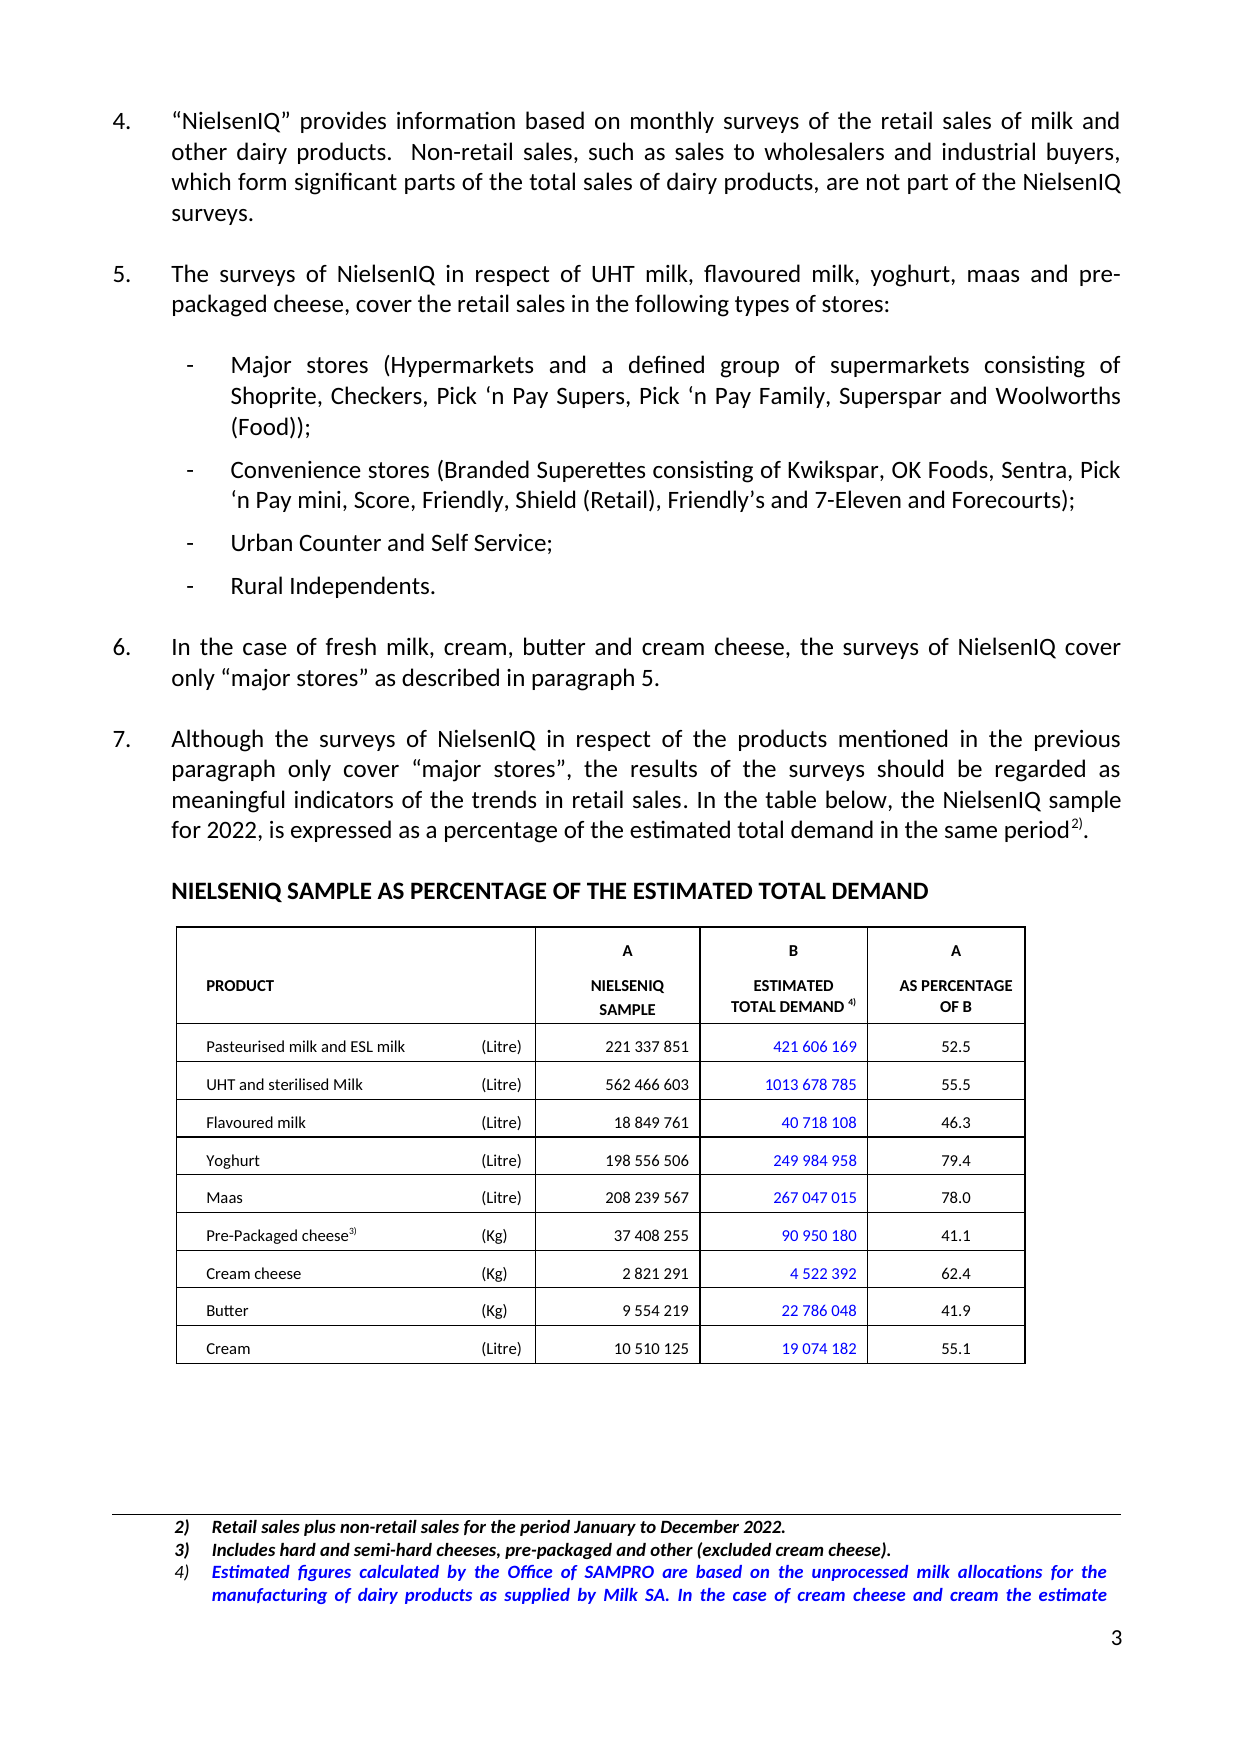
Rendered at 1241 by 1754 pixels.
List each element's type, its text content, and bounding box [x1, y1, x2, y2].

table_cell 10 510 125 [536, 1326, 699, 1363]
table_cell (Litre) [451, 1326, 535, 1363]
table_cell 62.4 [868, 1251, 1024, 1287]
table_cell (Litre) [451, 1024, 535, 1061]
table_cell (Litre) [451, 1175, 535, 1212]
table_cell (Kg) [451, 1288, 535, 1325]
text 6. In the case of fresh milk, cream, butter and cream cheese, the surveys of NielsenIQ cover only “major stores” as described in paragraph 5. [112, 631, 1122, 692]
table_cell 4 522 392 [701, 1251, 867, 1287]
table_cell 40 718 108 [701, 1100, 867, 1136]
table_cell Pre-Packaged cheese3) [177, 1213, 451, 1249]
table_cell 37 408 255 [536, 1213, 699, 1249]
list Urban Counter and Self Service; [186, 527, 1122, 558]
list Rural Independents. [186, 570, 1122, 601]
table_cell 90 950 180 [701, 1213, 867, 1249]
list Major stores (Hypermarkets and a defined group of supermarkets consisting of Shoprite, Checkers, Pick ‘n Pay Supers, Pick ‘n Pay Family, Superspar and Woolworths (Food)); [186, 350, 1122, 441]
table_cell Cream [177, 1326, 451, 1363]
table_cell 18 849 761 [536, 1100, 699, 1136]
list Convenience stores (Branded Superettes consisting of Kwikspar, OK Foods, Sentra, Pick ‘n Pay mini, Score, Friendly, Shield (Retail), Friendly’s and 7-Eleven and Forecourts); [186, 454, 1122, 515]
table_cell (Litre) [451, 1138, 535, 1174]
table_cell Flavoured milk [177, 1100, 451, 1136]
table_cell UHT and sterilised Milk [177, 1062, 451, 1099]
table_cell (Litre) [451, 1100, 535, 1136]
table_header B ESTIMATED TOTAL DEMAND 4) [701, 928, 867, 1023]
table_cell 55.1 [868, 1326, 1024, 1363]
table_header A AS PERCENTAGE OF B [868, 928, 1024, 1023]
text 5. The surveys of NielsenIQ in respect of UHT milk, flavoured milk, yoghurt, maas and pre-packaged cheese, cover the retail sales in the following types of stores: [112, 258, 1122, 319]
table_header A NIELSENIQ SAMPLE [536, 928, 699, 1023]
table_cell 19 074 182 [701, 1326, 867, 1363]
table_cell 267 047 015 [701, 1175, 867, 1212]
table_cell 1013 678 785 [701, 1062, 867, 1099]
table_cell 9 554 219 [536, 1288, 699, 1325]
text 7. Although the surveys of NielsenIQ in respect of the products mentioned in the previous paragraph only cover “major stores”, the results of the surveys should be regarded as meaningful indicators of the trends in retail sales. In the table below, the NielsenIQ sample for 2022, is expressed as a percentage of the estimated total demand in the same period2). [112, 723, 1122, 845]
table_cell 46.3 [868, 1100, 1024, 1136]
table_cell 41.1 [868, 1213, 1024, 1249]
text 4. “NielsenIQ” provides information based on monthly surveys of the retail sales of milk and other dairy products. Non-retail sales, such as sales to wholesalers and industrial buyers, which form significant parts of the total sales of dairy products, are not part of the NielsenIQ surveys. [112, 106, 1122, 228]
table_cell Pasteurised milk and ESL milk [177, 1024, 451, 1061]
table_cell 249 984 958 [701, 1138, 867, 1174]
table_cell (Kg) [451, 1213, 535, 1249]
table_cell Yoghurt [177, 1138, 451, 1174]
table_header [451, 928, 535, 1023]
table_cell 221 337 851 [536, 1024, 699, 1061]
table_cell 198 556 506 [536, 1138, 699, 1174]
table_cell 41.9 [868, 1288, 1024, 1325]
table_cell 2 821 291 [536, 1251, 699, 1287]
table_cell (Litre) [451, 1062, 535, 1099]
text NIELSENIQ SAMPLE AS PERCENTAGE OF THE ESTIMATED TOTAL DEMAND [171, 876, 1122, 906]
table_cell 55.5 [868, 1062, 1024, 1099]
table_cell 78.0 [868, 1175, 1024, 1212]
table_cell Maas [177, 1175, 451, 1212]
table_cell 562 466 603 [536, 1062, 699, 1099]
table_cell Cream cheese [177, 1251, 451, 1287]
table_cell 52.5 [868, 1024, 1024, 1061]
table_cell Butter [177, 1288, 451, 1325]
table_cell 22 786 048 [701, 1288, 867, 1325]
table_header PRODUCT [177, 928, 451, 1023]
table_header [112, 1515, 1121, 1606]
table_cell (Kg) [451, 1251, 535, 1287]
table_cell 79.4 [868, 1138, 1024, 1174]
table_cell 208 239 567 [536, 1175, 699, 1212]
table_cell 421 606 169 [701, 1024, 867, 1061]
